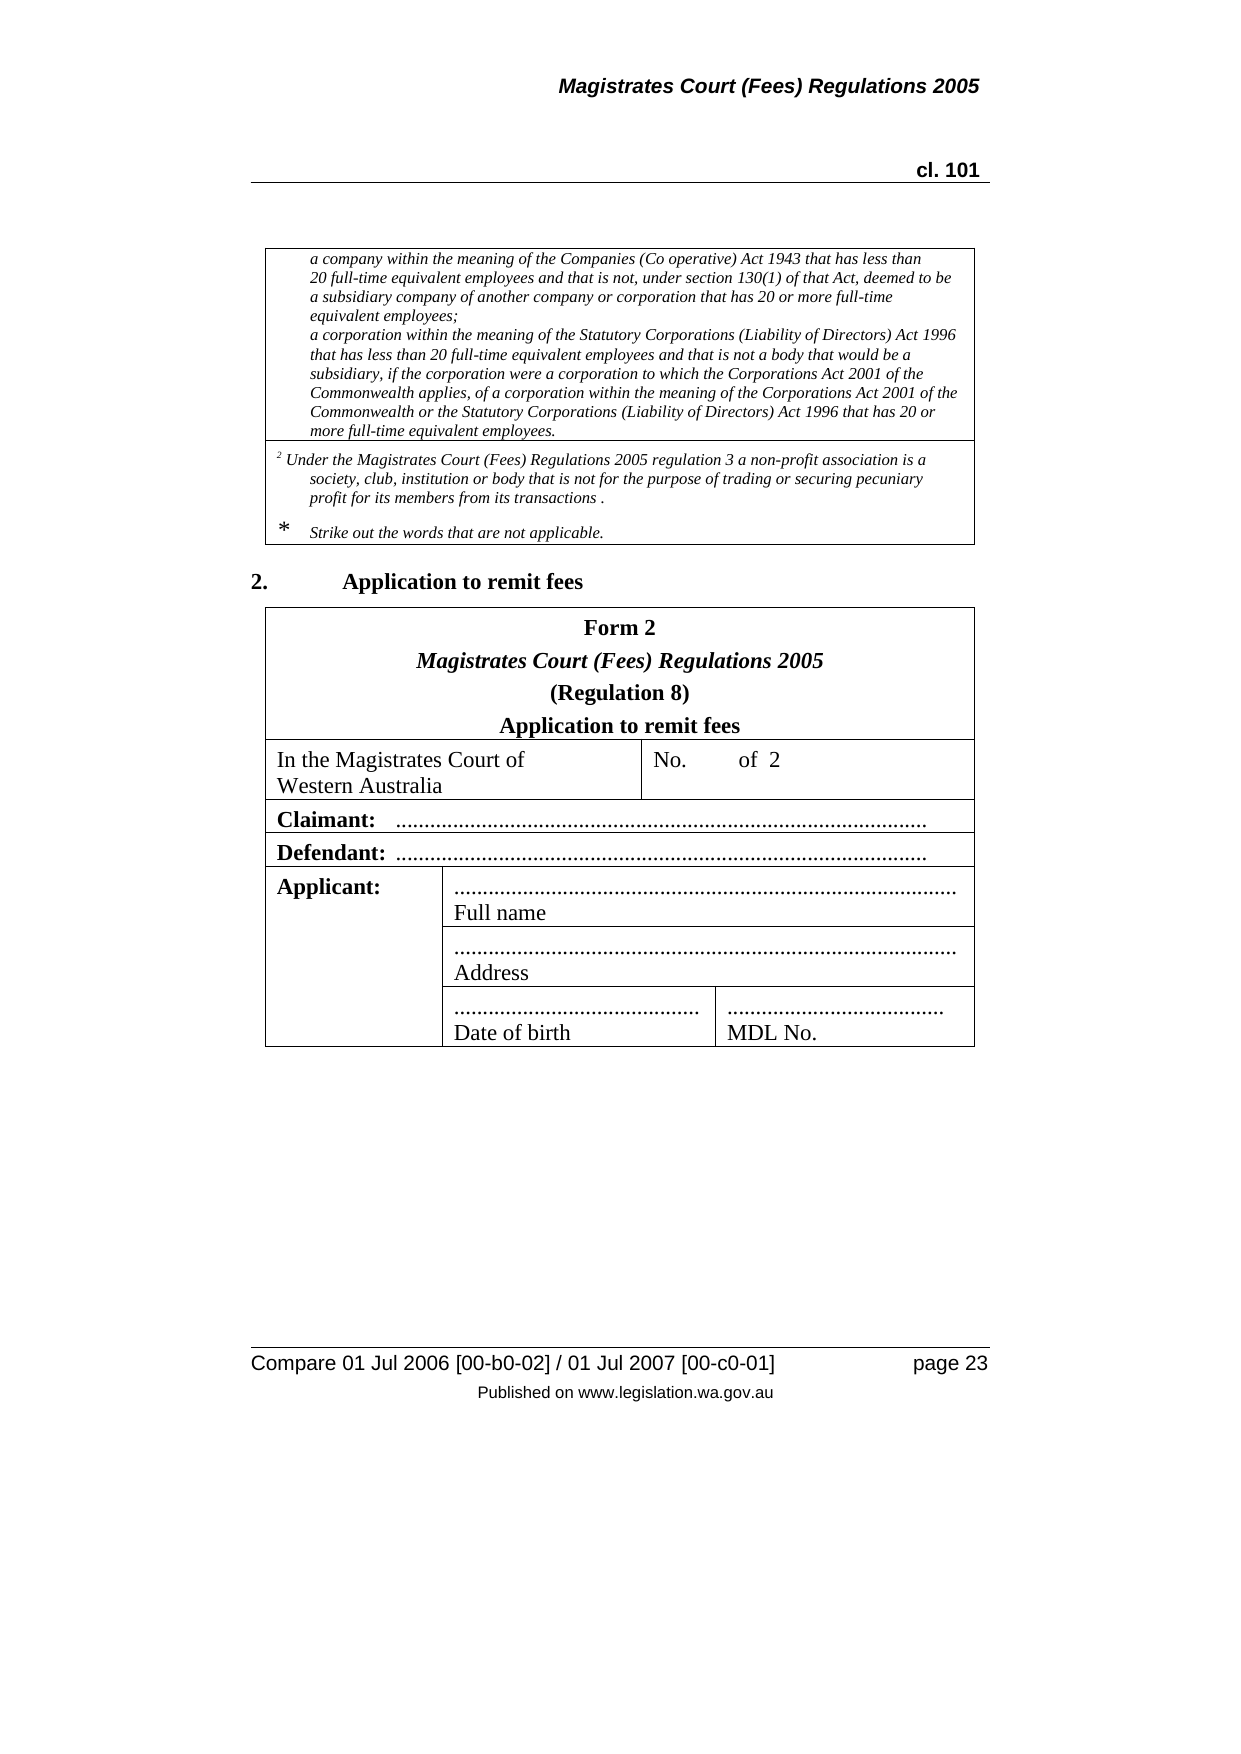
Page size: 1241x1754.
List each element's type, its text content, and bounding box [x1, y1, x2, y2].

table_cell Applicant: [266, 867, 442, 1046]
table_cell ...................................... MDL No. [716, 987, 974, 1046]
table_cell ........................................... Date of birth [443, 987, 715, 1046]
table_cell a company within the meaning of the Companies (Co operative) Act 1943 that has less than 20 full-time equivalent employees and that is not, under section 130(1) of that Act, deemed to be a subsidiary company of another company or corporation that has 20 or more full-time equivalent employees; a corporation within the meaning of the Statutory Corporations (Liability of Directors) Act 1996 that has less than 20 full-time equivalent employees and that is not a body that would be a subsidiary, if the corporation were a corporation to which the Corporations Act 2001 of the Commonwealth applies, of a corporation within the meaning of the Corporations Act 2001 of the Commonwealth or the Statutory Corporations (Liability of Directors) Act 1996 that has 20 or more full-time equivalent employees. [266, 249, 974, 440]
table_cell Claimant: ............................................................................................. [266, 800, 974, 832]
table_cell ........................................................................................ Full name [443, 867, 974, 926]
table_cell Defendant: ............................................................................................. [266, 833, 974, 866]
table_cell 2 Under the Magistrates Court (Fees) Regulations 2005 regulation 3 a non-profit association is a society, club, institution or body that is not for the purpose of trading or securing pecuniary profit for its members from its transactions . * Strike out the words that are not applicable. [266, 441, 974, 544]
subtitle 2. Application to remit fees [251, 568, 990, 594]
table_header Form 2 Magistrates Court (Fees) Regulations 2005 (Regulation 8) Application to remit fees [266, 608, 974, 738]
table_cell No. of 2 [642, 740, 974, 798]
table_cell In the Magistrates Court of Western Australia [266, 740, 641, 798]
table_cell ........................................................................................ Address [443, 927, 974, 986]
